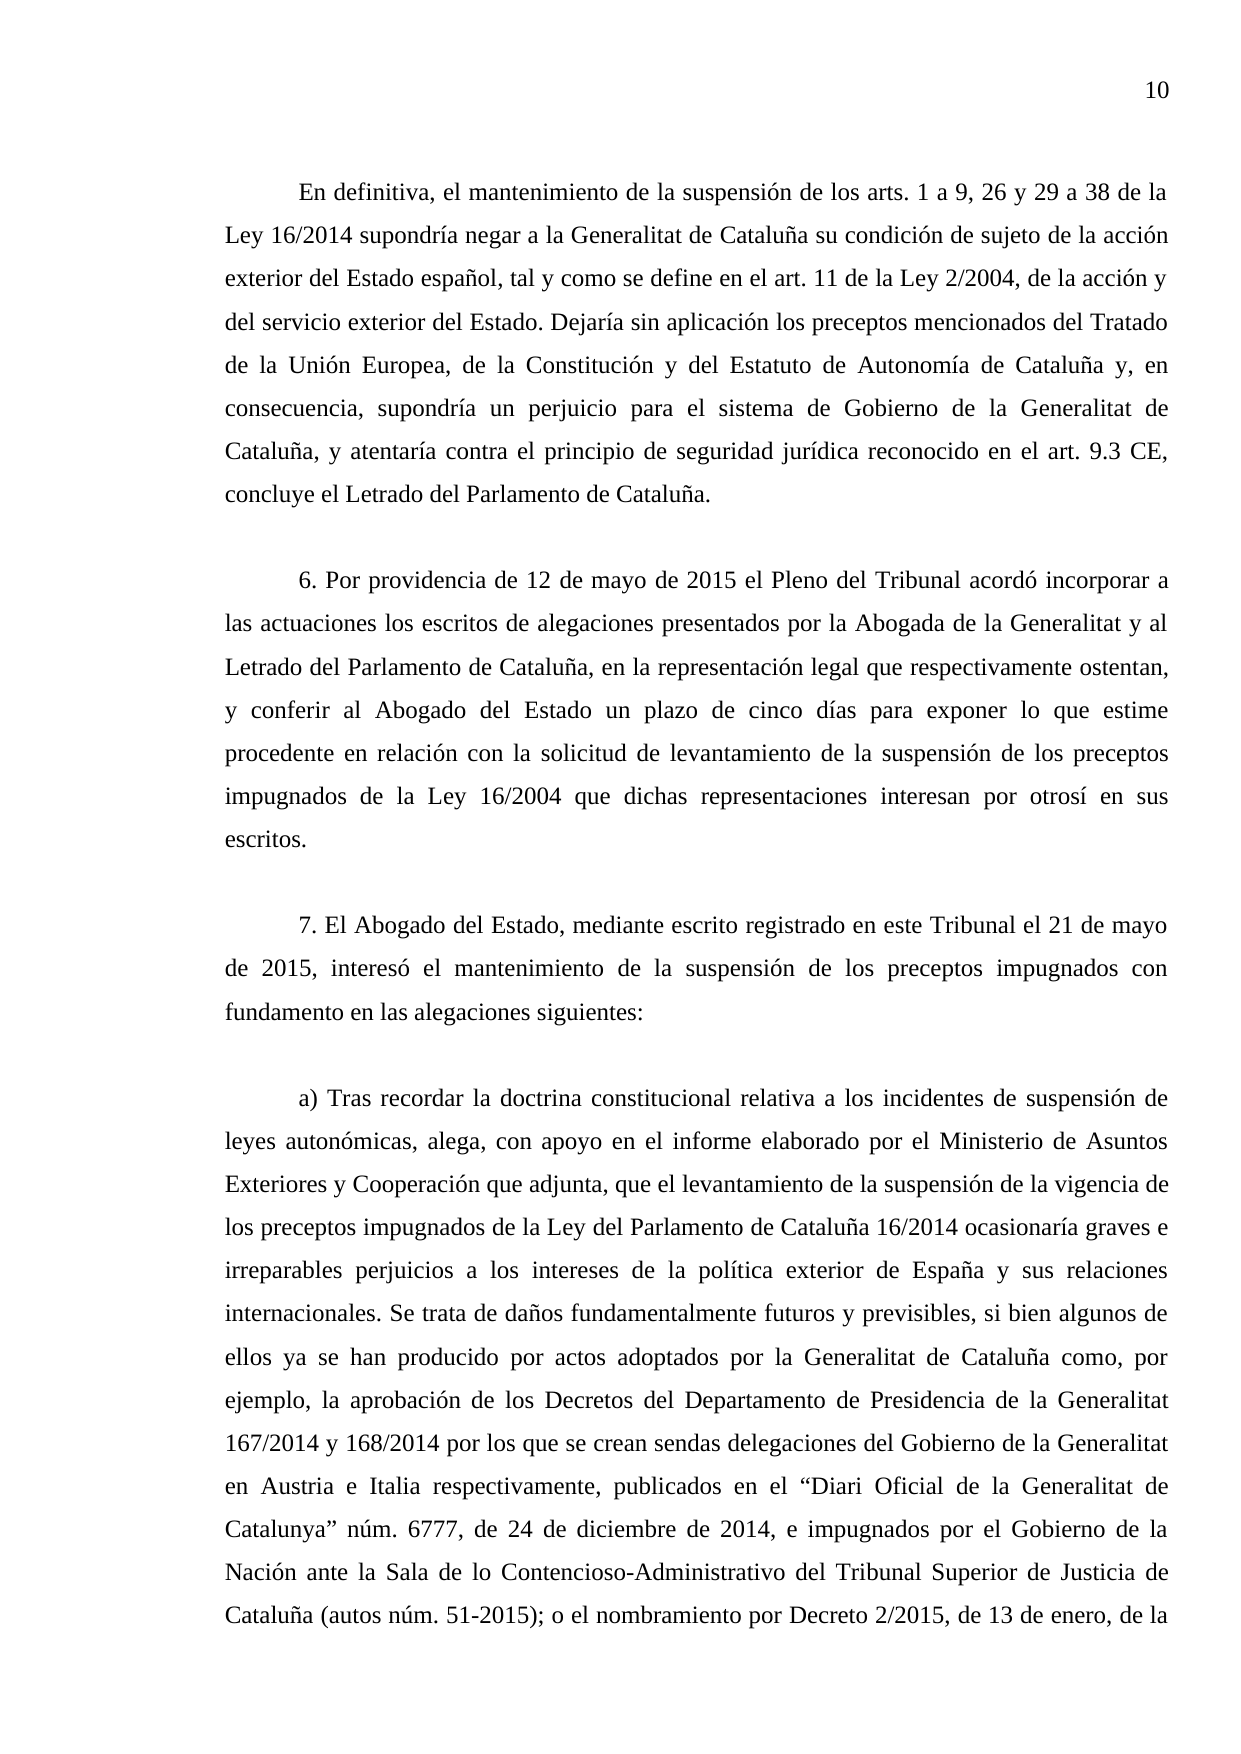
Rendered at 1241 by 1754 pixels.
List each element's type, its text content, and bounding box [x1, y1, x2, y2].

text 6. Por providencia de 12 de mayo de 2015 el Pleno del Tribunal acordó incorporar a las actuaciones los escritos de alegaciones presentados por la Abogada de la Generalitat y al Letrado del Parlamento de Cataluña, en la representación legal que respectivamente ostentan, y conferir al Abogado del Estado un plazo de cinco días para exponer lo que estime procedente en relación con la solicitud de levantamiento de la suspensión de los preceptos impugnados de la Ley 16/2004 que dichas representaciones interesan por otrosí en sus escritos. [224, 565, 1169, 853]
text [224, 1083, 1169, 1629]
text 7. El Abogado del Estado, mediante escrito registrado en este Tribunal el 21 de mayo de 2015, interesó el mantenimiento de la suspensión de los preceptos impugnados con fundamento en las alegaciones siguientes: [224, 910, 1169, 1025]
text En definitiva, el mantenimiento de la suspensión de los arts. 1 a 9, 26 y 29 a 38 de la Ley 16/2014 supondría negar a la Generalitat de Cataluña su condición de sujeto de la acción exterior del Estado español, tal y como se define en el art. 11 de la Ley 2/2004, de la acción y del servicio exterior del Estado. Dejaría sin aplicación los preceptos mencionados del Tratado de la Unión Europea, de la Constitución y del Estatuto de Autonomía de Cataluña y, en consecuencia, supondría un perjuicio para el sistema de Gobierno de la Generalitat de Cataluña, y atentaría contra el principio de seguridad jurídica reconocido en el art. 9.3 CE, concluye el Letrado del Parlamento de Cataluña. [224, 177, 1169, 508]
